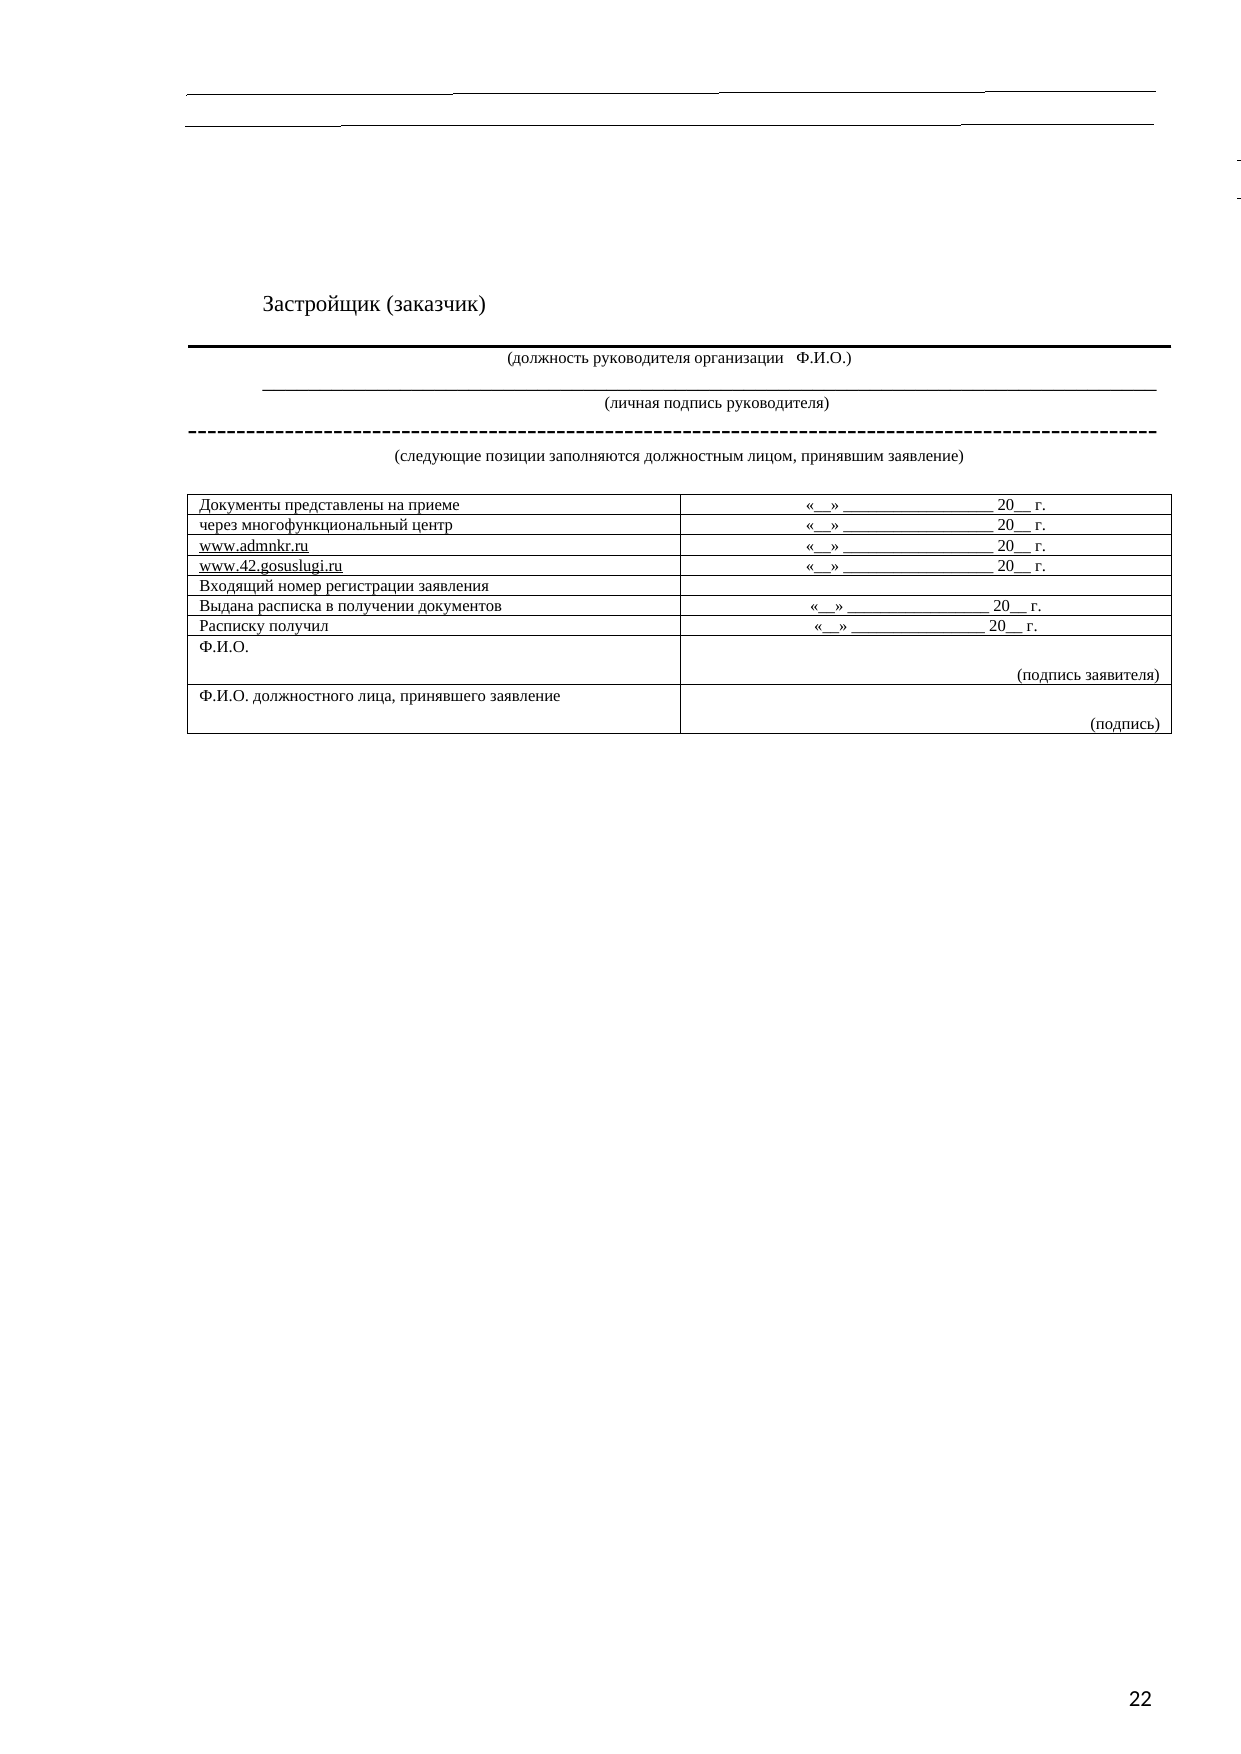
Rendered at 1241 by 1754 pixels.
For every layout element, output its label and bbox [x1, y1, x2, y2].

table_cell [176, 89, 1183, 734]
